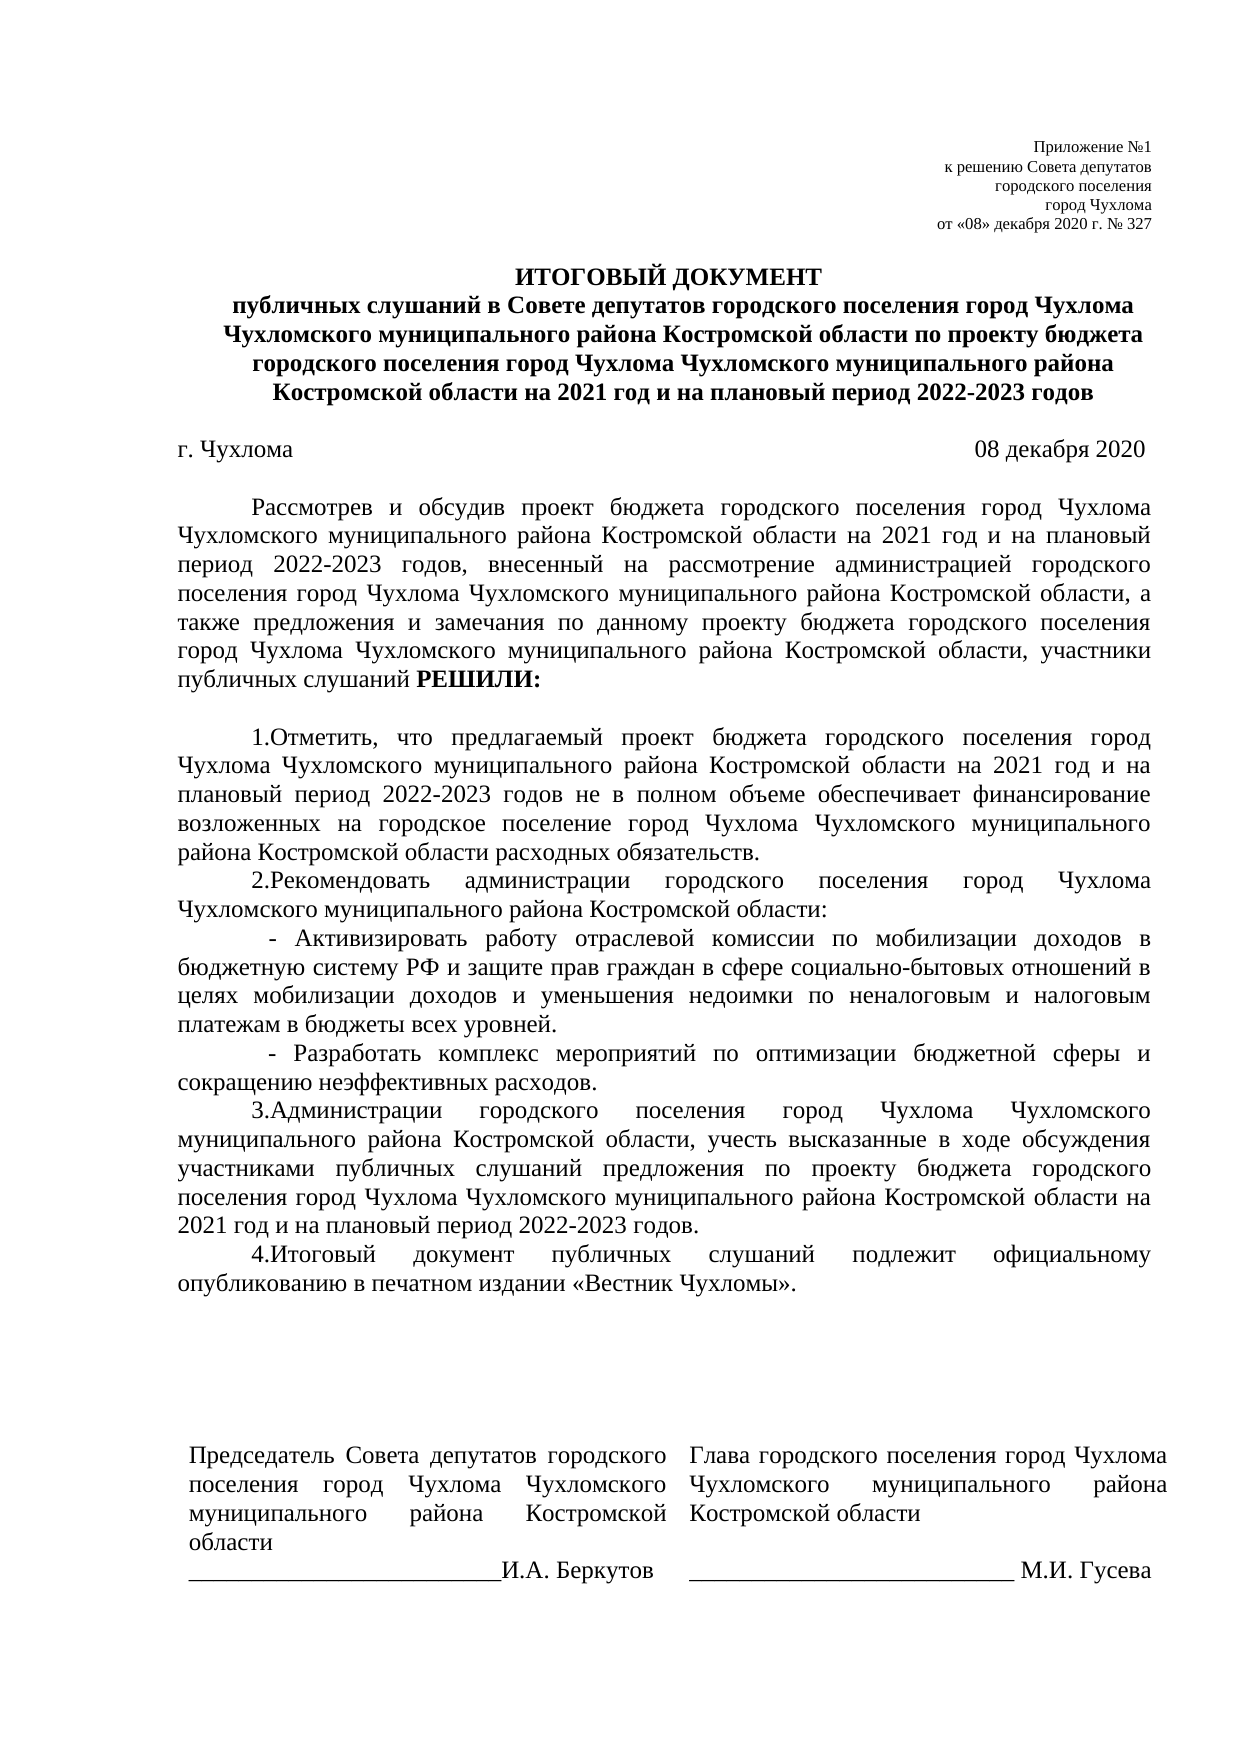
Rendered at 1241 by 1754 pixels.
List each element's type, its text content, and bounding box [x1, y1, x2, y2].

text публичных слушаний в Совете депутатов городского поселения город Чухлома Чухломского муниципального района Костромской области по проекту бюджета городского поселения город Чухлома Чухломского муниципального района Костромской области на 2021 год и на плановый период 2022-2023 годов [215, 291, 1152, 406]
text Рассмотрев и обсудив проект бюджета городского поселения город Чухлома Чухломского муниципального района Костромской области на 2021 год и на плановый период 2022-2023 годов, внесенный на рассмотрение администрацией городского поселения город Чухлома Чухломского муниципального района Костромской области, а также предложения и замечания по данному проекту бюджета городского поселения город Чухлома Чухломского муниципального района Костромской области, участники публичных слушаний РЕШИЛИ: [177, 492, 1152, 693]
text ИТОГОВЫЙ ДОКУМЕНТ [515, 262, 1152, 291]
text - Разработать комплекс мероприятий по оптимизации бюджетной сферы и сокращению неэффективных расходов. [177, 1038, 1152, 1096]
table_header Председатель Совета депутатов городского поселения город Чухлома Чухломского муниципального района Костромской области _________________________И.А. Беркутов [177, 1441, 678, 1618]
text к решению Совета депутатов [515, 156, 1152, 176]
text 1.Отметить, что предлагаемый проект бюджета городского поселения город Чухлома Чухломского муниципального района Костромской области на 2021 год и на плановый период 2022-2023 годов не в полном объеме обеспечивает финансирование возложенных на городское поселение город Чухлома Чухломского муниципального района Костромской области расходных обязательств. [177, 722, 1152, 866]
text г. Чухлома 08 декабря 2020 [177, 434, 1152, 463]
text 2.Рекомендовать администрации городского поселения город Чухлома Чухломского муниципального района Костромской области: [177, 866, 1152, 923]
text от «08» декабря 2020 г. № 327 [515, 214, 1152, 233]
text - Активизировать работу отраслевой комиссии по мобилизации доходов в бюджетную систему РФ и защите прав граждан в сфере социально-бытовых отношений в целях мобилизации доходов и уменьшения недоимки по неналоговым и налоговым платежам в бюджеты всех уровней. [177, 923, 1152, 1038]
text 3.Администрации городского поселения город Чухлома Чухломского муниципального района Костромской области, учесть высказанные в ходе обсуждения участниками публичных слушаний предложения по проекту бюджета городского поселения город Чухлома Чухломского муниципального района Костромской области на 2021 год и на плановый период 2022-2023 годов. [177, 1096, 1152, 1239]
text городского поселения [515, 176, 1152, 195]
text Приложение №1 [515, 137, 1152, 156]
table_header Глава городского поселения город Чухлома Чухломского муниципального района Костромской области __________________________ М.И. Гусева [678, 1441, 1179, 1618]
text город Чухлома [515, 195, 1152, 214]
text 4.Итоговый документ публичных слушаний подлежит официальному опубликованию в печатном издании «Вестник Чухломы». [177, 1239, 1152, 1297]
